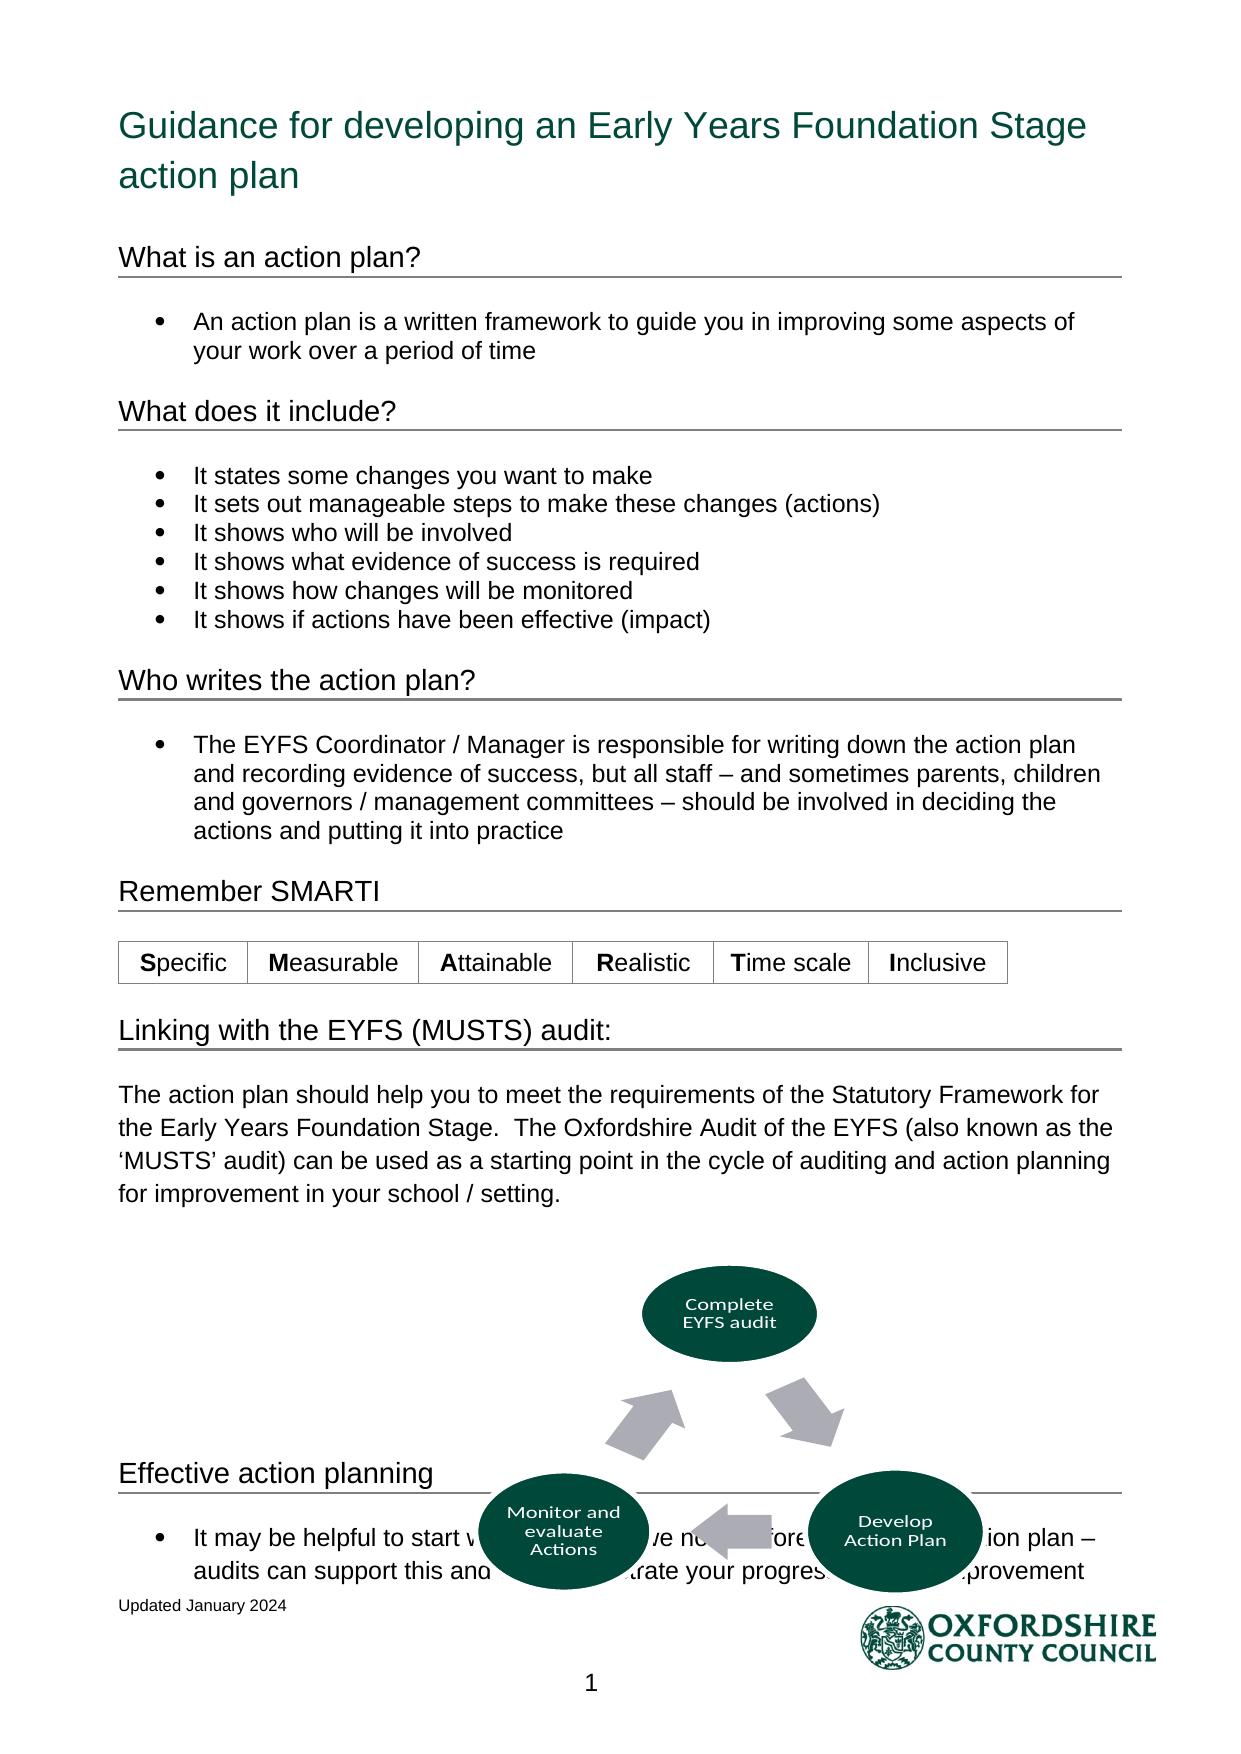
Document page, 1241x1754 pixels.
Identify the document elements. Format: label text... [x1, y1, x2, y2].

list The EYFS Coordinator / Manager is responsible for writing down the action plan and recording evidence of success, but all staff – and sometimes parents, children and governors / management committees – should be involved in deciding the actions and putting it into practice [156, 730, 1122, 845]
list It shows if actions have been effective (impact) [156, 605, 1122, 634]
list It may be helpful to start with ‘where are we now’ before creating the action plan – audits can support this and will demonstrate your progress towards improvement [156, 1523, 512, 1585]
list It shows what evidence of success is required [156, 547, 1122, 576]
table_header Specific [119, 942, 247, 983]
subtitle What is an action plan? [118, 240, 1122, 276]
list It states some changes you want to make [156, 461, 1122, 489]
subtitle Effective action planning [118, 1456, 1122, 1492]
list It may be helpful to start with ‘where are we now’ before creating the action plan – audits can support this and will demonstrate your progress towards improvement [953, 1523, 1122, 1585]
subtitle Linking with the EYFS (MUSTS) audit: [118, 1013, 1122, 1048]
table_header Measurable [248, 942, 418, 983]
table_header Attainable [419, 942, 572, 983]
text Guidance for developing an Early Years Foundation Stage action plan [118, 103, 1122, 196]
text The action plan should help you to meet the requirements of the Statutory Framework for the Early Years Foundation Stage. The Oxfordshire Audit of the EYFS (also known as the ‘MUSTS’ audit) can be used as a starting point in the cycle of auditing and action planning for improvement in your school / setting. [118, 1080, 1122, 1207]
list It shows how changes will be monitored [156, 576, 1122, 605]
subtitle Who writes the action plan? [118, 663, 1122, 698]
subtitle Remember SMARTI [118, 874, 1122, 910]
subtitle What does it include? [118, 394, 1122, 429]
table_header Inclusive [869, 942, 1007, 983]
list An action plan is a written framework to guide you in improving some aspects of your work over a period of time [156, 307, 1122, 364]
table_header Time scale [714, 942, 868, 983]
list It shows who will be involved [156, 518, 1122, 547]
list It sets out manageable steps to make these changes (actions) [156, 489, 1122, 518]
list It may be helpful to start with ‘where are we now’ before creating the action plan – audits can support this and will demonstrate your progress towards improvement [616, 1523, 838, 1585]
picture [860, 1606, 1157, 1670]
table_header Realistic [573, 942, 713, 983]
